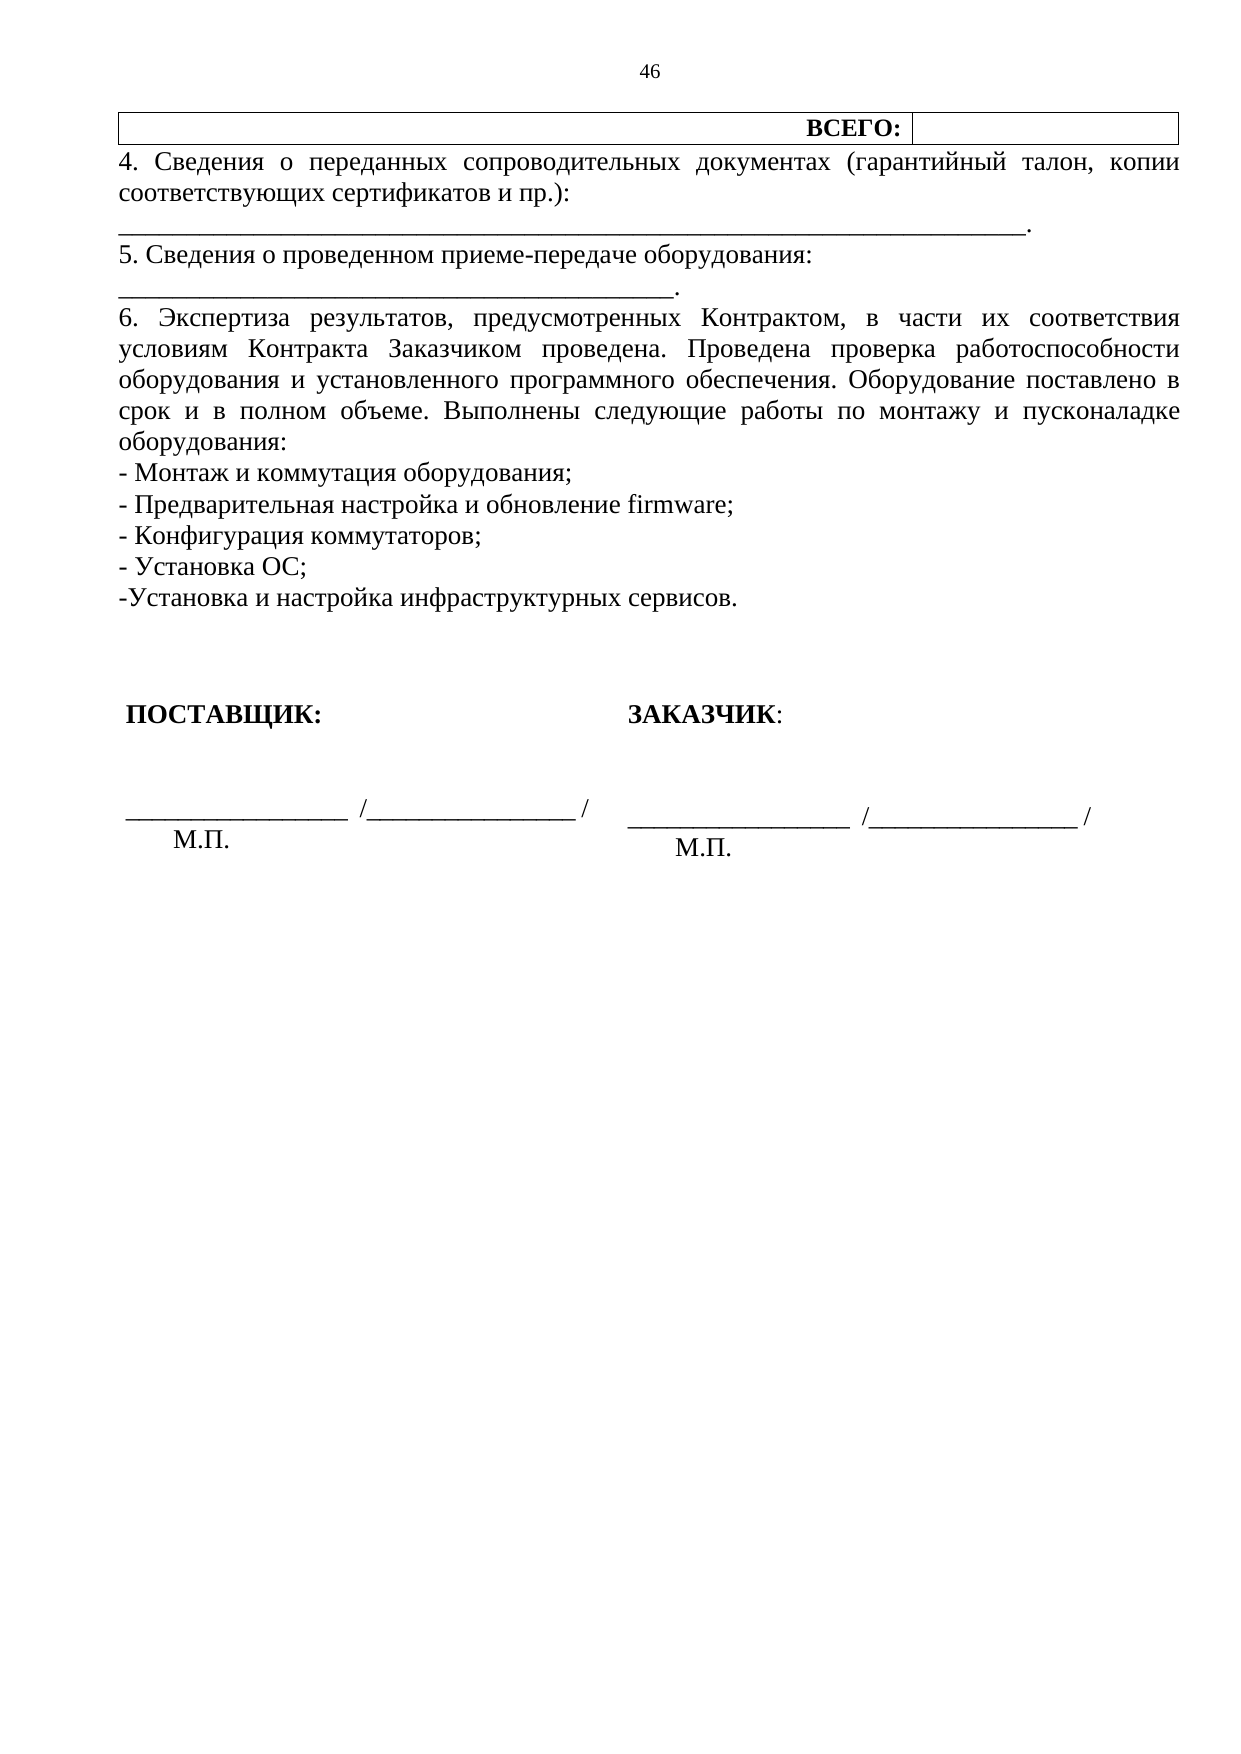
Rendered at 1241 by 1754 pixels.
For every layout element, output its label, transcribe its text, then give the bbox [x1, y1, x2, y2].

table_header ПОСТАВЩИК: _________________ /________________ / М.П. [118, 699, 620, 862]
text - Конфигурация коммутаторов; [118, 519, 1181, 550]
table_cell [913, 113, 1178, 144]
text - Предварительная настройка и обновление firmware; [118, 488, 1181, 519]
text _________________________________________. [118, 270, 1181, 301]
text 6. Экспертиза результатов, предусмотренных Контрактом, в части их соответствия условиям Контракта Заказчиком проведена. Проведена проверка работоспособности оборудования и установленного программного обеспечения. Оборудование поставлено в срок и в полном объеме. Выполнены следующие работы по монтажу и пусконаладке оборудования: [118, 301, 1181, 457]
text - Установка ОС; [118, 550, 1181, 581]
text - Монтаж и коммутация оборудования; [118, 457, 1181, 488]
table_header ЗАКАЗЧИК: _________________ /________________ / М.П. [620, 699, 1157, 862]
text 4. Сведения о переданных сопроводительных документах (гарантийный талон, копии соответствующих сертификатов и пр.): [118, 145, 1181, 207]
text -Установка и настройка инфраструктурных сервисов. [118, 581, 1181, 612]
text ___________________________________________________________________. [118, 207, 1181, 238]
text 5. Сведения о проведенном приеме-передаче оборудования: [118, 238, 1181, 270]
table_cell ВСЕГО: [119, 113, 912, 144]
